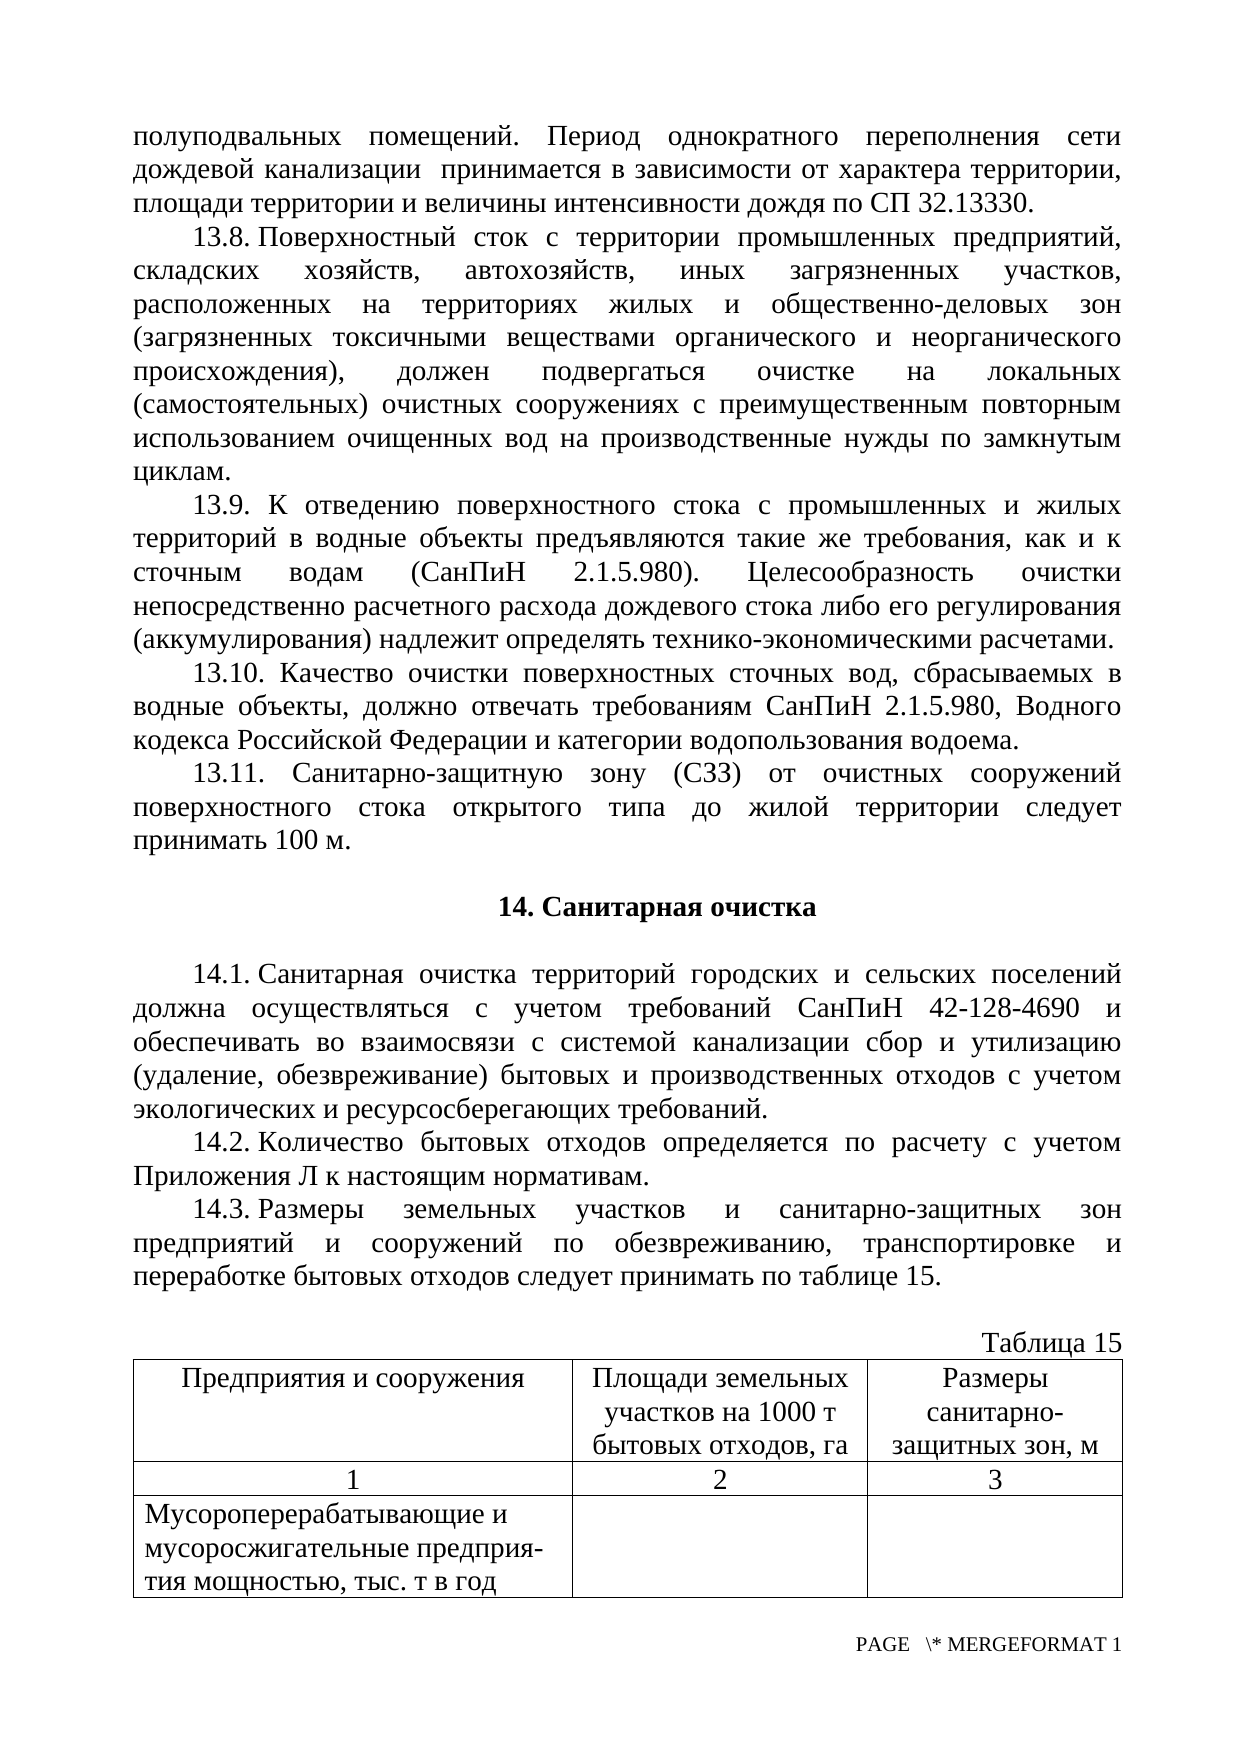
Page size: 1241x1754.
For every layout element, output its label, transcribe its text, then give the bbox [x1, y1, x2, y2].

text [133, 118, 1122, 219]
text 13.9. К отведению поверхностного стока с промышленных и жилых территорий в водные объекты предъявляются такие же требования, как и к сточным водам (СанПиН 2.1.5.980). Целесообразность очистки непосредственно расчетного расхода дождевого стока либо его регулирования (аккумулирования) надлежит определять технико-экономическими расчетами. [133, 487, 1122, 655]
table_header Предприятия и сооружения [134, 1360, 572, 1461]
table_cell Мусороперерабатывающие и мусоросжигательные предприя-тия мощностью, тыс. т в год [134, 1496, 572, 1597]
table_header Размеры санитарно-защитных зон, м [868, 1360, 1122, 1461]
text Таблица 15 [133, 1326, 1122, 1359]
text 13.11. Санитарно-защитную зону (СЗЗ) от очистных сооружений поверхностного стока открытого типа до жилой территории следует принимать 100 м. [133, 755, 1122, 856]
table_header Площади земельных участков на 1000 т бытовых отходов, га [573, 1360, 867, 1461]
table_cell 2 [573, 1462, 867, 1495]
text 14.3. Размеры земельных участков и санитарно-защитных зон предприятий и сооружений по обезвреживанию, транспортировке и переработке бытовых отходов следует принимать по таблице 15. [133, 1191, 1122, 1292]
text 14. Санитарная очистка [133, 889, 1122, 923]
text 13.8. Поверхностный сток с территории промышленных предприятий, складских хозяйств, автохозяйств, иных загрязненных участков, расположенных на территориях жилых и общественно-деловых зон (загрязненных токсичными веществами органического и неорганического происхождения), должен подвергаться очистке на локальных (самостоятельных) очистных сооружениях с преимущественным повторным использованием очищенных вод на производственные нужды по замкнутым циклам. [133, 219, 1122, 487]
text 13.10. Качество очистки поверхностных сточных вод, сбрасываемых в водные объекты, должно отвечать требованиям СанПиН 2.1.5.980, Водного кодекса Российской Федерации и категории водопользования водоема. [133, 655, 1122, 755]
table_cell 3 [868, 1462, 1122, 1495]
text 14.1. Санитарная очистка территорий городских и сельских поселений должна осуществляться с учетом требований СанПиН 42-128-4690 и обеспечивать во взаимосвязи с системой канализации сбор и утилизацию (удаление, обезвреживание) бытовых и производственных отходов с учетом экологических и ресурсосберегающих требований. [133, 957, 1122, 1124]
table_cell [573, 1496, 867, 1597]
table_cell [868, 1496, 1122, 1597]
text 14.2. Количество бытовых отходов определяется по расчету с учетом Приложения Л к настоящим нормативам. [133, 1124, 1122, 1191]
table_cell 1 [134, 1462, 572, 1495]
